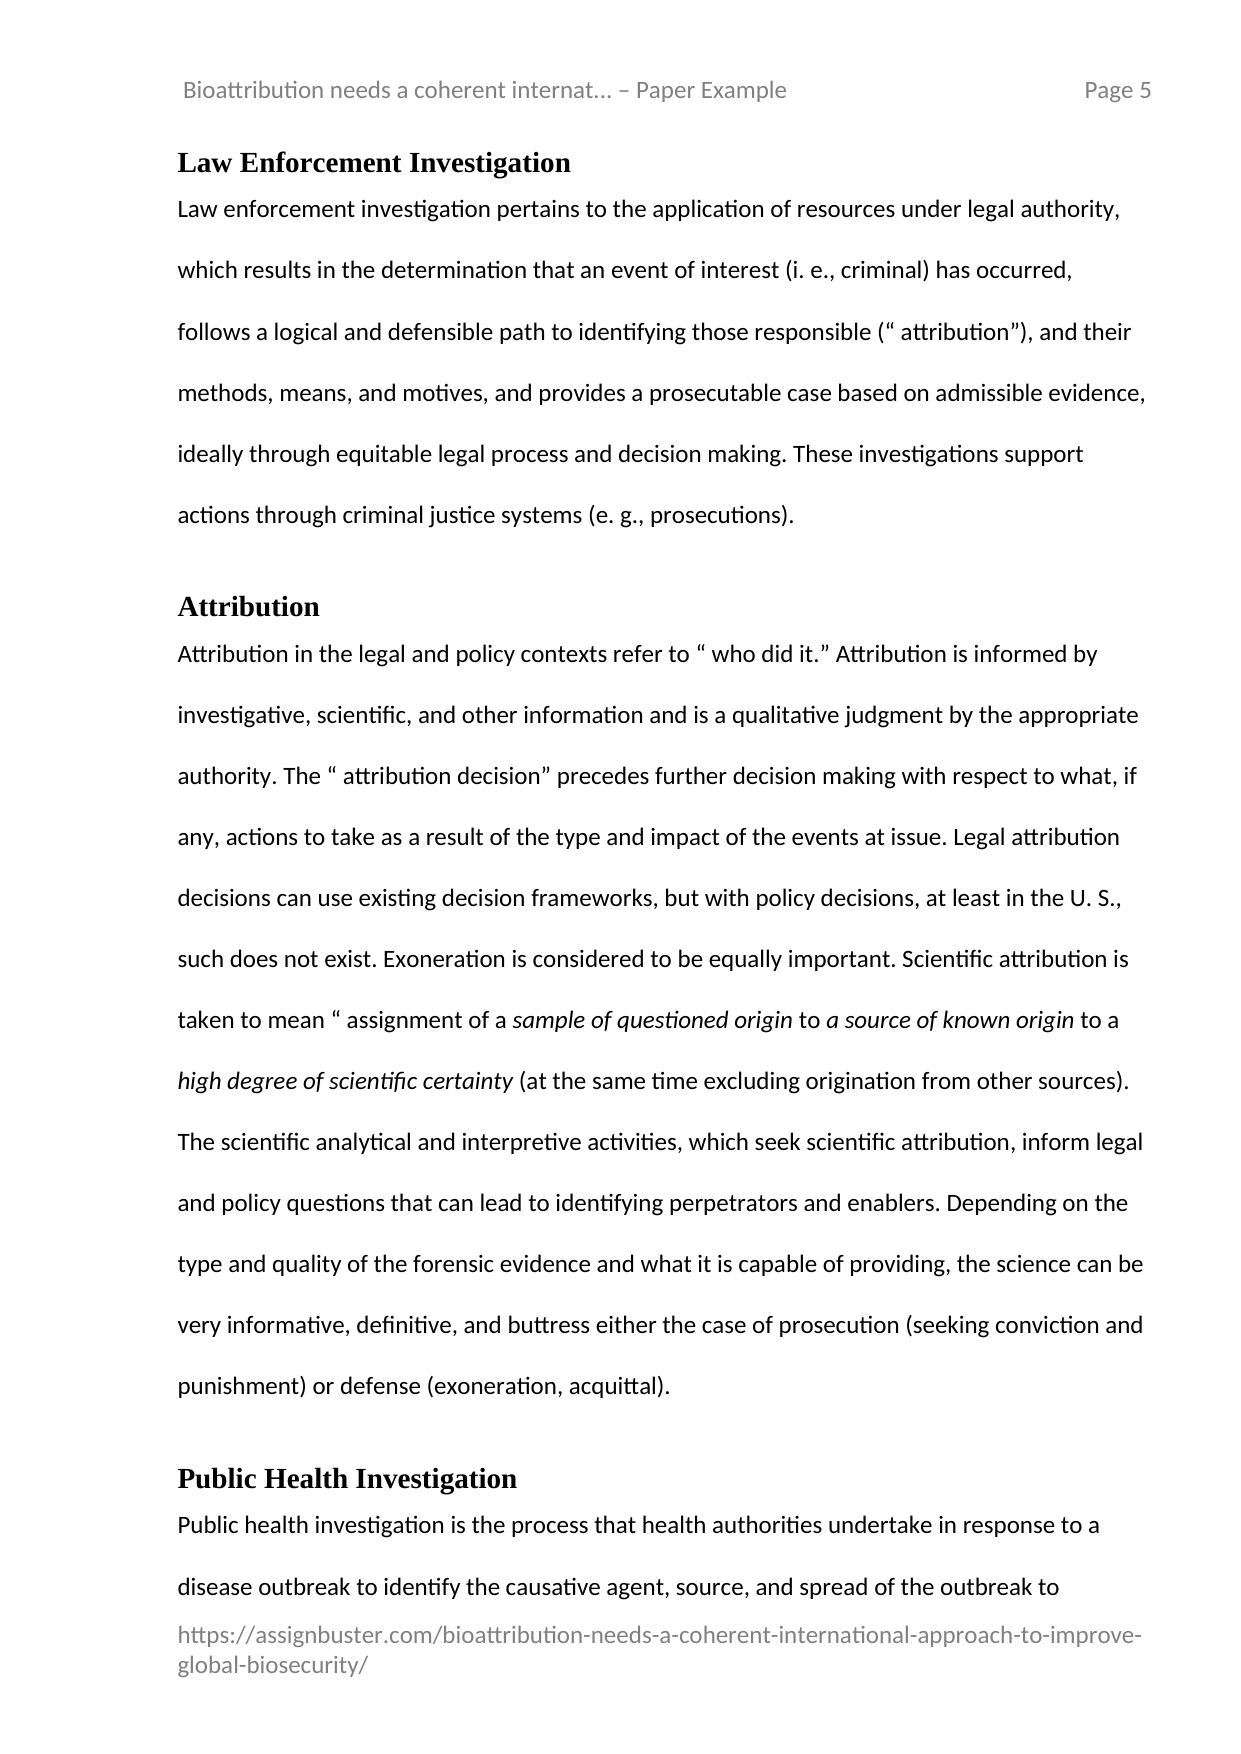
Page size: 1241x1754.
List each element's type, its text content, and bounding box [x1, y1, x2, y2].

subtitle Attribution [177, 589, 1152, 623]
text Law enforcement investigation pertains to the application of resources under legal authority, which results in the determination that an event of interest (i. e., criminal) has occurred, follows a logical and defensible path to identifying those responsible (“ attribution”), and their methods, means, and motives, and provides a prosecutable case based on admissible evidence, ideally through equitable legal process and decision making. These investigations support actions through criminal justice systems (e. g., prosecutions). [177, 194, 1152, 529]
text Attribution in the legal and policy contexts refer to “ who did it.” Attribution is informed by investigative, scientific, and other information and is a qualitative judgment by the appropriate authority. The “ attribution decision” precedes further decision making with respect to what, if any, actions to take as a result of the type and impact of the events at issue. Legal attribution decisions can use existing decision frameworks, but with policy decisions, at least in the U. S., such does not exist. Exoneration is considered to be equally important. Scientific attribution is taken to mean “ assignment of a sample of questioned origin to a source of known origin to a high degree of scientific certainty (at the same time excluding origination from other sources). The scientific analytical and interpretive activities, which seek scientific attribution, inform legal and policy questions that can lead to identifying perpetrators and enablers. Depending on the type and quality of the forensic evidence and what it is capable of providing, the science can be very informative, definitive, and buttress either the case of prosecution (seeking conviction and punishment) or defense (exoneration, acquittal). [177, 638, 1152, 1401]
subtitle Public Health Investigation [177, 1461, 1152, 1494]
subtitle Law Enforcement Investigation [177, 145, 1152, 178]
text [177, 1510, 1152, 1601]
